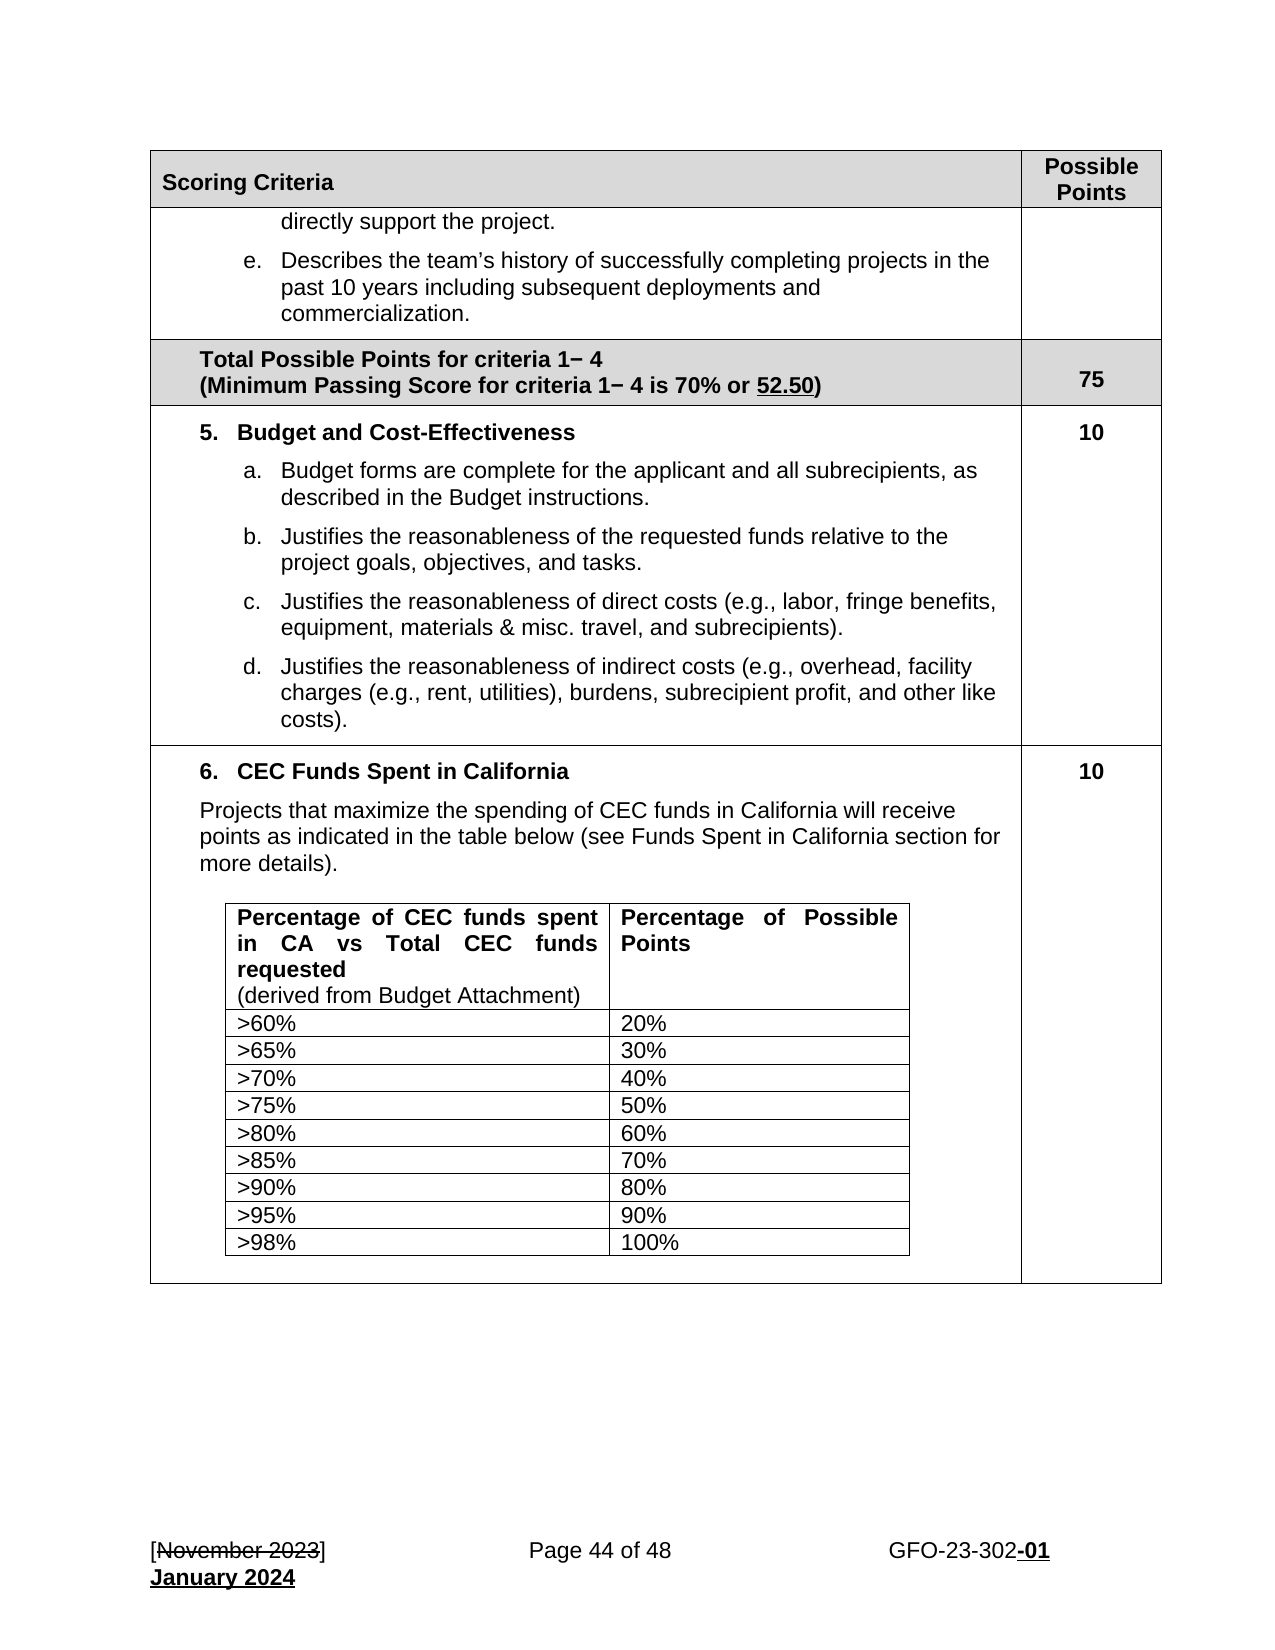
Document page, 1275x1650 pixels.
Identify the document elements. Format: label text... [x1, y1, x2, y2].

table_cell 15 [1022, 208, 1161, 339]
table_cell 10 [1022, 746, 1161, 1283]
table_cell 75 [1022, 340, 1161, 405]
table_cell Budget and Cost-Effectiveness Budget forms are complete for the applicant and all subrecipients, as described in the Budget instructions. Justifies the reasonableness of the requested funds relative to the project goals, objectives, and tasks. Justifies the reasonableness of direct costs (e.g., labor, fringe benefits, equipment, materials & misc. travel, and subrecipients). Justifies the reasonableness of indirect costs (e.g., overhead, facility charges (e.g., rent, utilities), burdens, subrecipient profit, and other like costs). [151, 406, 1021, 744]
table_cell Total Possible Points for criteria 1− 4 (Minimum Passing Score for criteria 1− 4 is 70% or 52.50) [151, 340, 1021, 405]
table_cell 10 [1022, 406, 1161, 744]
table_cell CEC Funds Spent in California Projects that maximize the spending of CEC funds in California will receive points as indicated in the table below (see Funds Spent in California section for more details). [151, 746, 1021, 1283]
table_header Possible Points [1022, 151, 1161, 207]
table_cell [151, 208, 1021, 339]
table_header Scoring Criteria [151, 151, 1021, 207]
